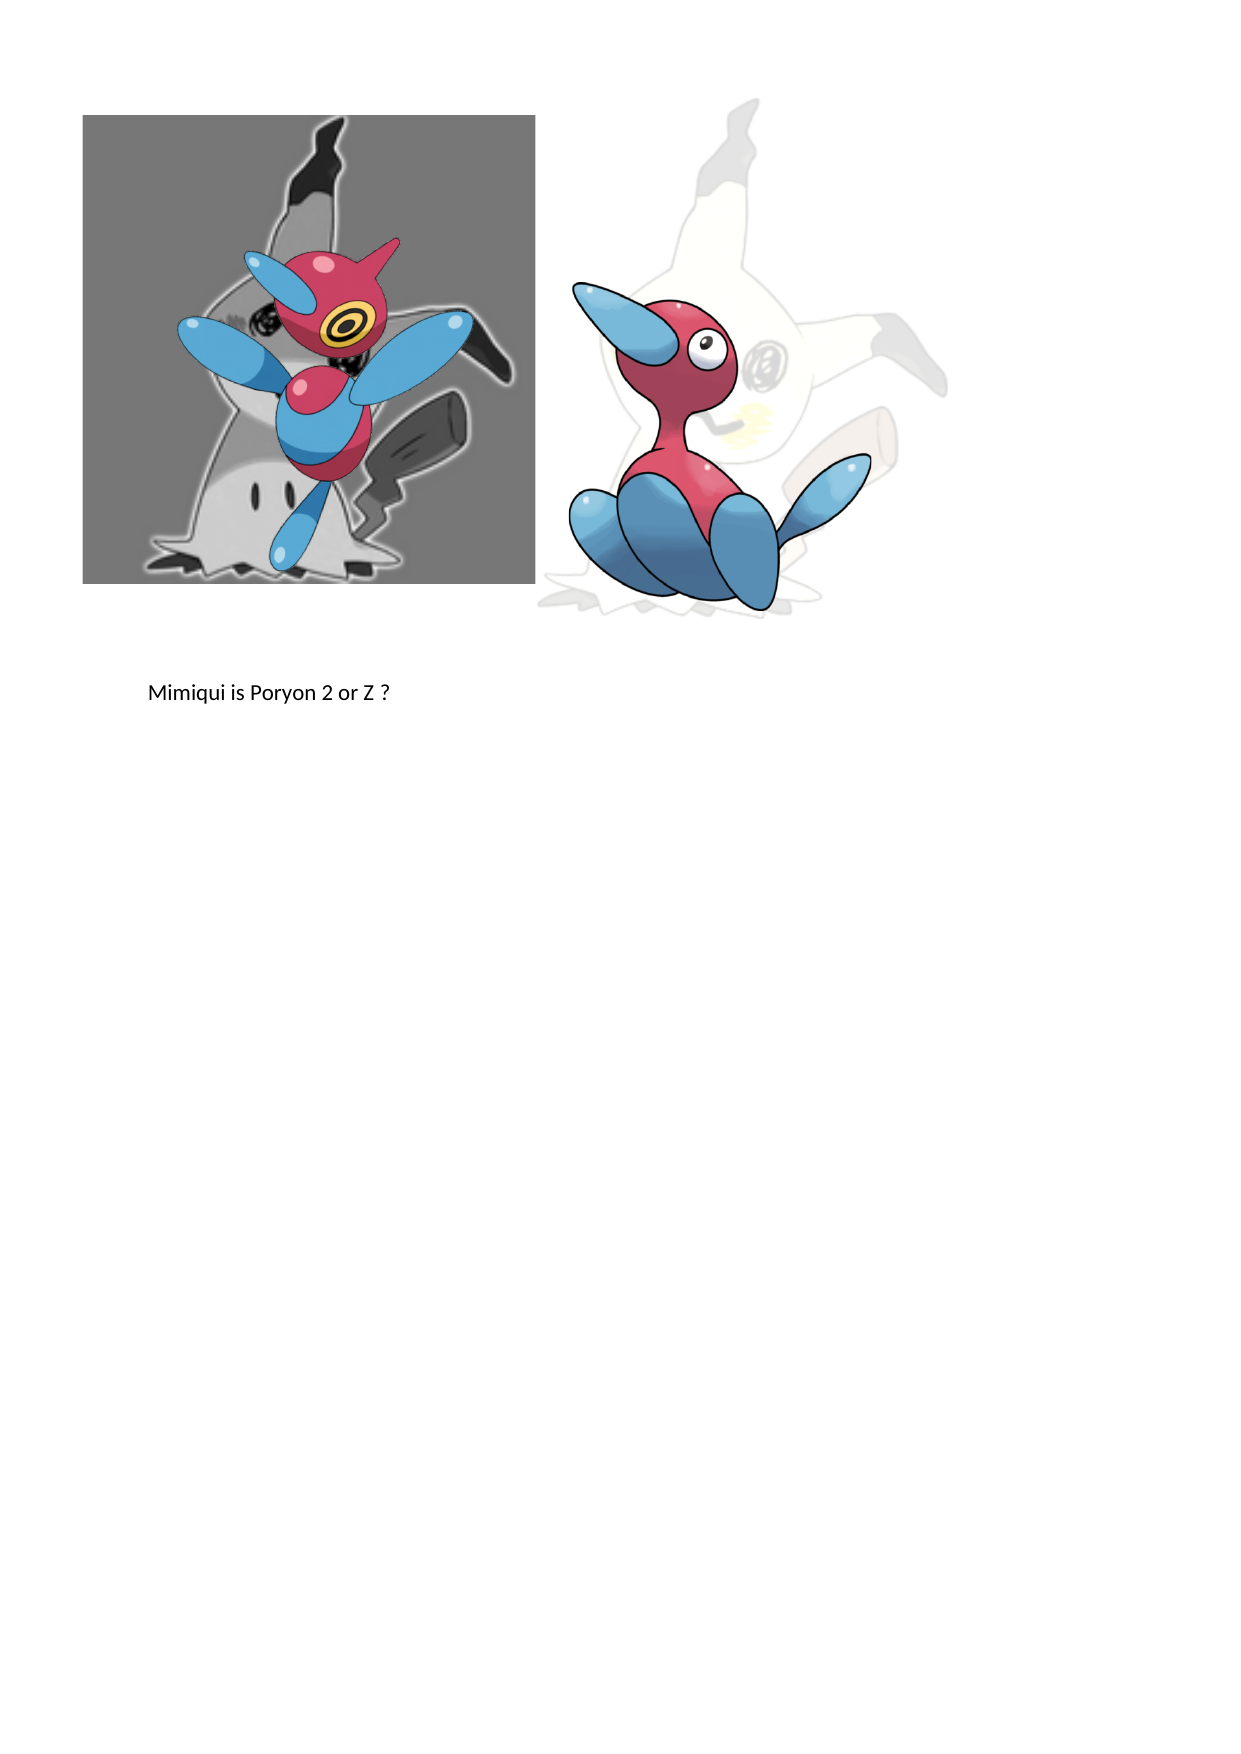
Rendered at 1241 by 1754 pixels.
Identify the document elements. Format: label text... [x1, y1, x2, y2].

picture [568, 282, 872, 611]
picture [127, 192, 489, 602]
text Mimiqui is Poryon 2 or Z ? [148, 678, 1093, 706]
